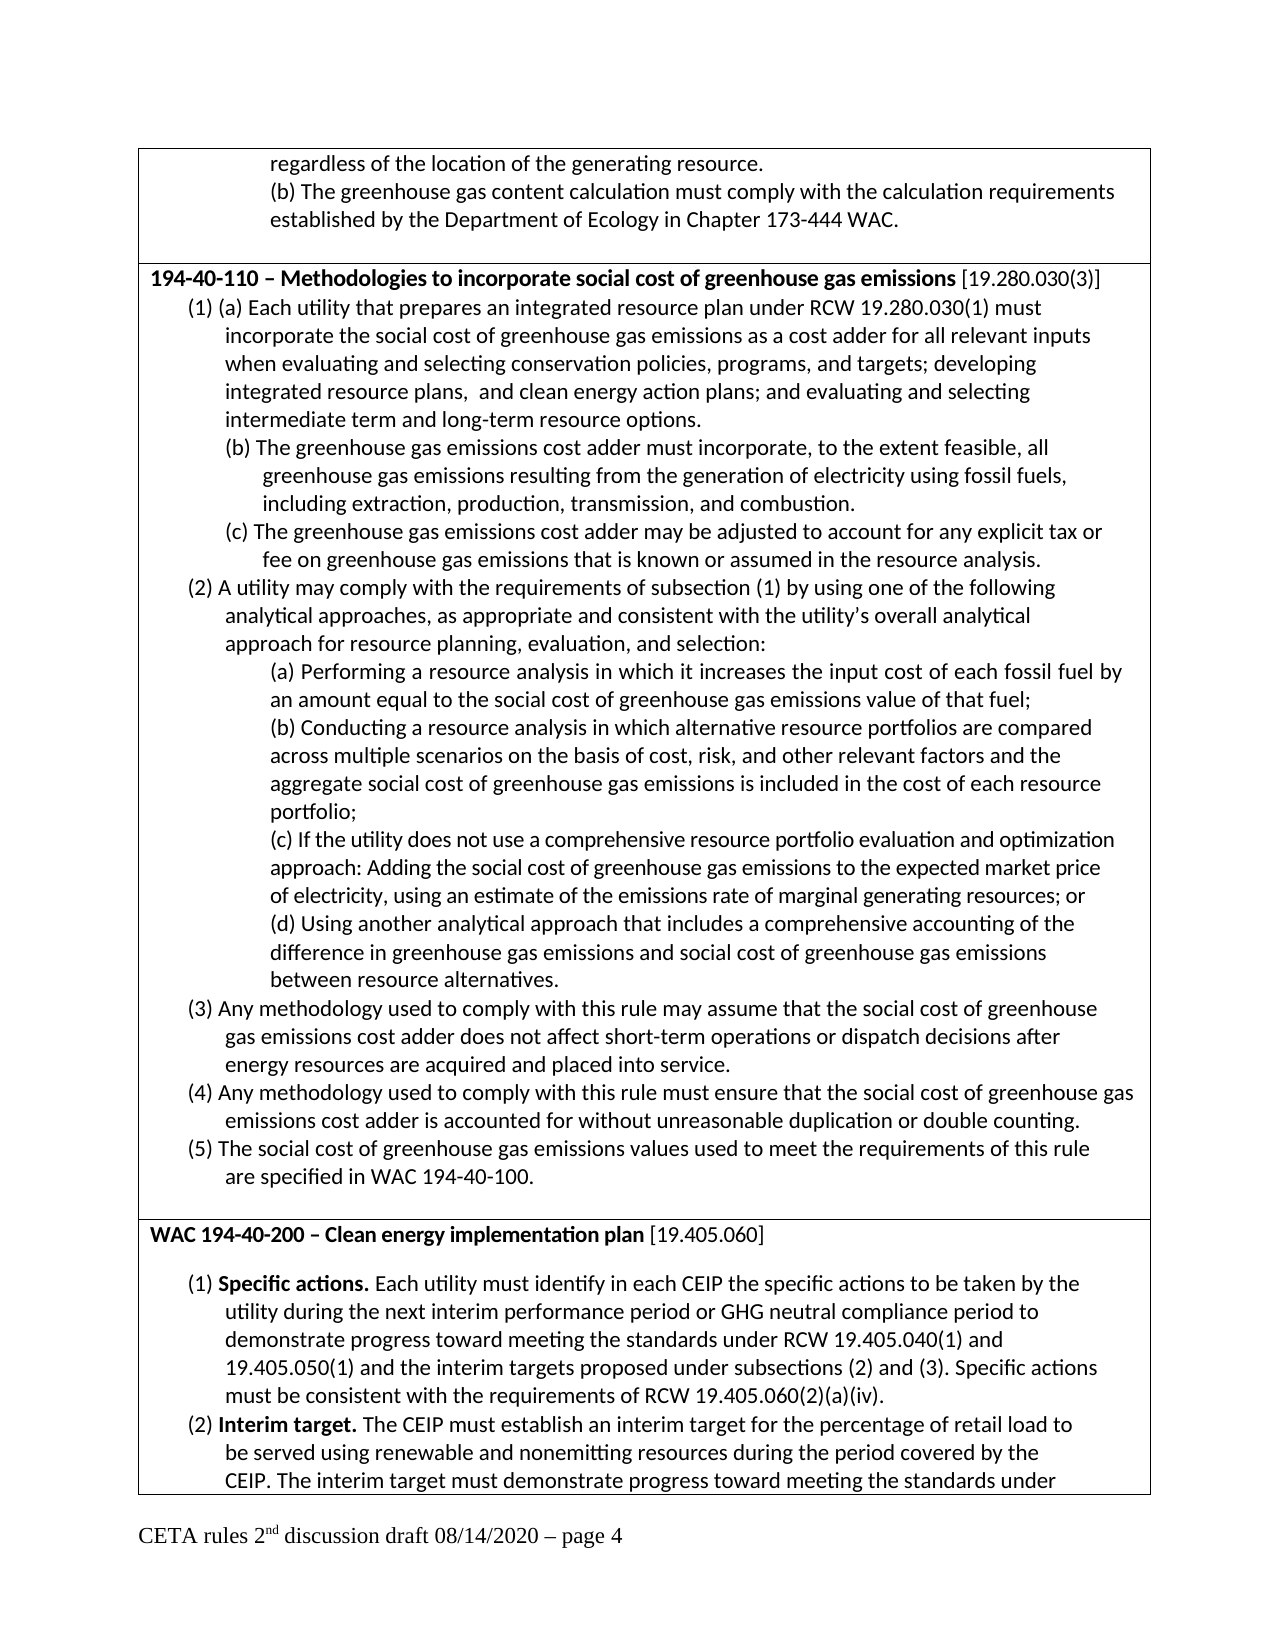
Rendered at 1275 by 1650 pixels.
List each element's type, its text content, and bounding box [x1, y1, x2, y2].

table_cell 194-40-110 – Methodologies to incorporate social cost of greenhouse gas emissions [19.280.030(3)] (1) (a) Each utility that prepares an integrated resource plan under RCW 19.280.030(1) must incorporate the social cost of greenhouse gas emissions as a cost adder for all relevant inputs when evaluating and selecting conservation policies, programs, and targets; developing integrated resource plans, and clean energy action plans; and evaluating and selecting intermediate term and long-term resource options. (b) The greenhouse gas emissions cost adder must incorporate, to the extent feasible, all greenhouse gas emissions resulting from the generation of electricity using fossil fuels, including extraction, production, transmission, and combustion. (c) The greenhouse gas emissions cost adder may be adjusted to account for any explicit tax or fee on greenhouse gas emissions that is known or assumed in the resource analysis. (2) A utility may comply with the requirements of subsection (1) by using one of the following analytical approaches, as appropriate and consistent with the utility’s overall analytical approach for resource planning, evaluation, and selection: (a) Performing a resource analysis in which it increases the input cost of each fossil fuel by an amount equal to the social cost of greenhouse gas emissions value of that fuel; (b) Conducting a resource analysis in which alternative resource portfolios are compared across multiple scenarios on the basis of cost, risk, and other relevant factors and the aggregate social cost of greenhouse gas emissions is included in the cost of each resource portfolio; (c) If the utility does not use a comprehensive resource portfolio evaluation and optimization approach: Adding the social cost of greenhouse gas emissions to the expected market price of electricity, using an estimate of the emissions rate of marginal generating resources; or (d) Using another analytical approach that includes a comprehensive accounting of the difference in greenhouse gas emissions and social cost of greenhouse gas emissions between resource alternatives. (3) Any methodology used to comply with this rule may assume that the social cost of greenhouse gas emissions cost adder does not affect short-term operations or dispatch decisions after energy resources are acquired and placed into service. (4) Any methodology used to comply with this rule must ensure that the social cost of greenhouse gas emissions cost adder is accounted for without unreasonable duplication or double counting. (5) The social cost of greenhouse gas emissions values used to meet the requirements of this rule are specified in WAC 194-40-100. [139, 264, 1150, 1219]
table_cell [139, 149, 1150, 262]
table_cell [139, 1220, 1150, 1494]
